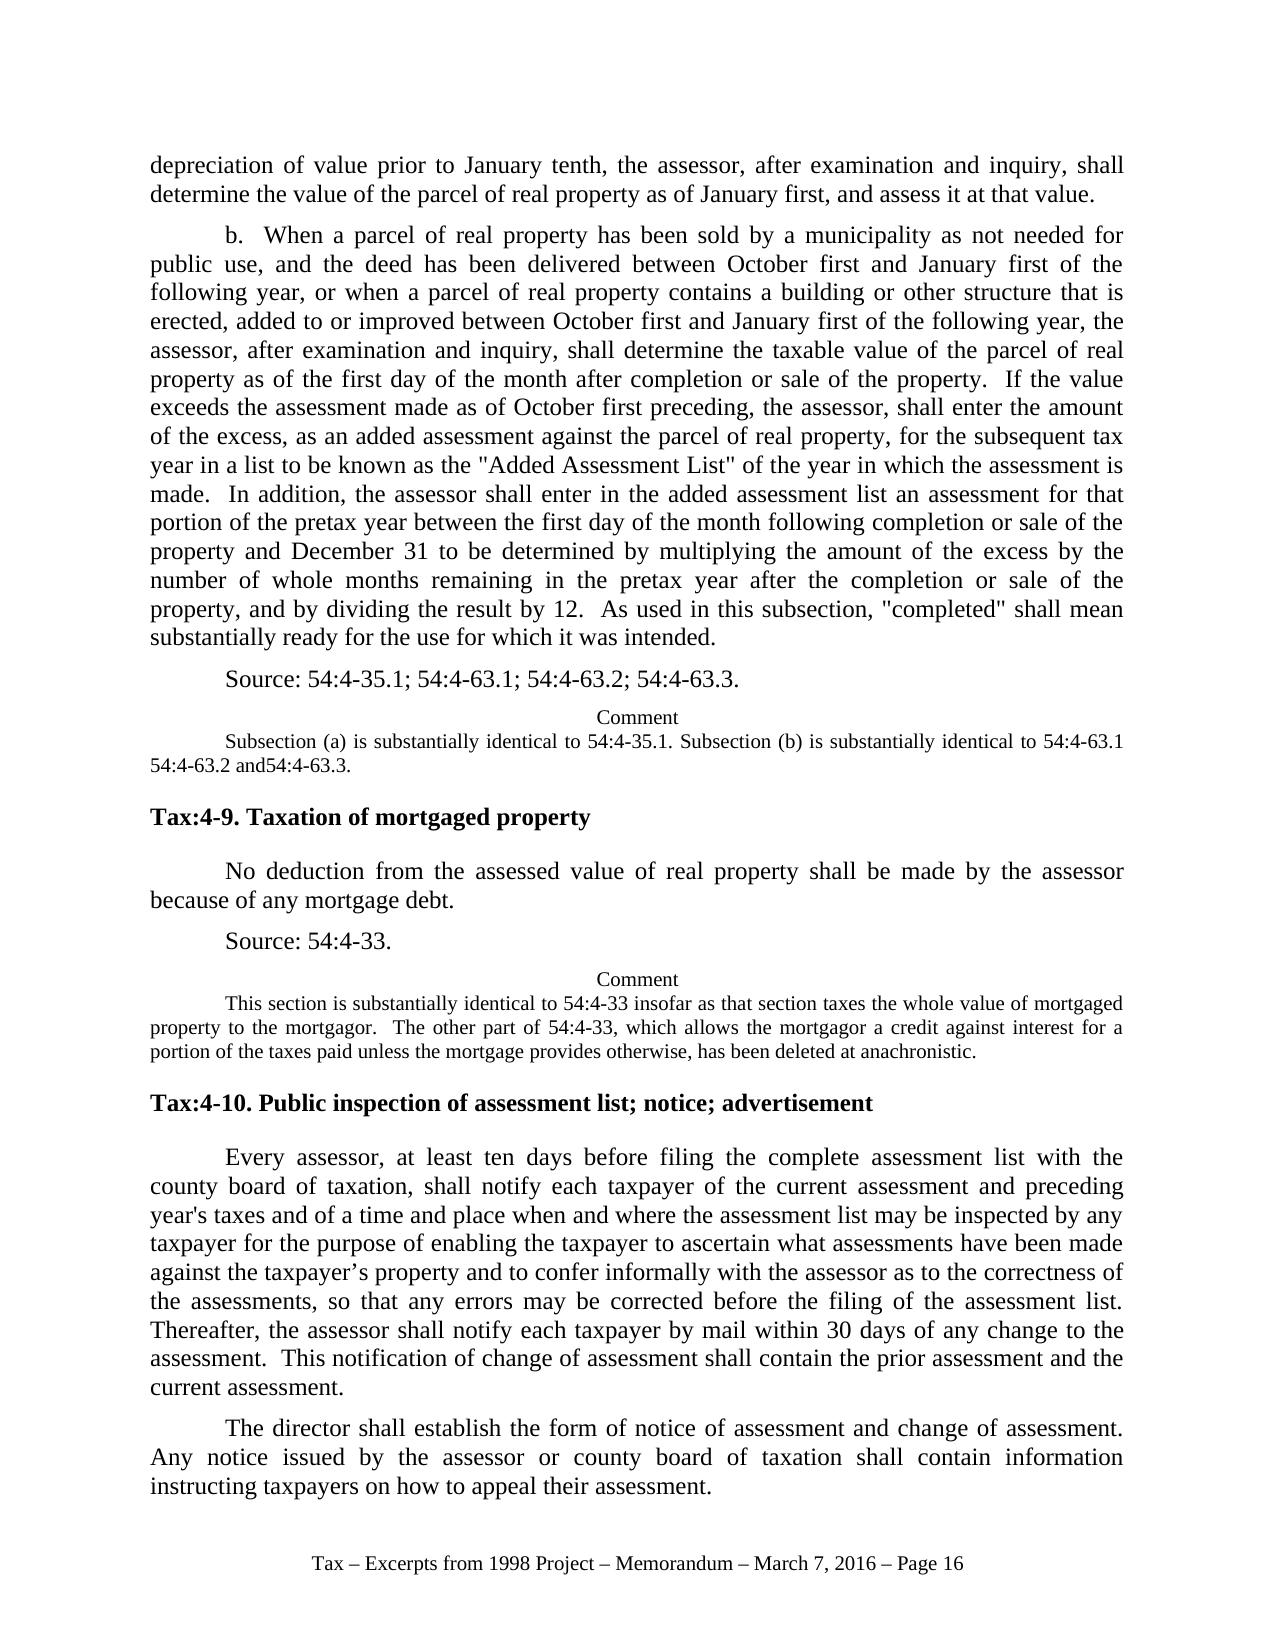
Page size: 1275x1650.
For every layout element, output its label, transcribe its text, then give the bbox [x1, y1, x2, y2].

text Comment [150, 967, 1125, 991]
text Source: 54:4-33. [150, 926, 1125, 955]
text The director shall establish the form of notice of assessment and change of assessment. Any notice issued by the assessor or county board of taxation shall contain information instructing taxpayers on how to appeal their assessment. [150, 1413, 1125, 1500]
text b. When a parcel of real property has been sold by a municipality as not needed for public use, and the deed has been delivered between October first and January first of the following year, or when a parcel of real property contains a building or other structure that is erected, added to or improved between October first and January first of the following year, the assessor, after examination and inquiry, shall determine the taxable value of the parcel of real property as of the first day of the month after completion or sale of the property. If the value exceeds the assessment made as of October first preceding, the assessor, shall enter the amount of the excess, as an added assessment against the parcel of real property, for the subsequent tax year in a list to be known as the "Added Assessment List" of the year in which the assessment is made. In addition, the assessor shall enter in the added assessment list an assessment for that portion of the pretax year between the first day of the month following completion or sale of the property and December 31 to be determined by multiplying the amount of the excess by the number of whole months remaining in the pretax year after the completion or sale of the property, and by dividing the result by 12. As used in this subsection, "completed" shall mean substantially ready for the use for which it was intended. [150, 220, 1125, 651]
text This section is substantially identical to 54:4-33 insofar as that section taxes the whole value of mortgaged property to the mortgagor. The other part of 54:4-33, which allows the mortgagor a credit against interest for a portion of the taxes paid unless the mortgage provides otherwise, has been deleted at anachronistic. [150, 991, 1125, 1063]
text Source: 54:4-35.1; 54:4-63.1; 54:4-63.2; 54:4-63.3. [150, 664, 1125, 692]
text Tax:4-10. Public inspection of assessment list; notice; advertisement [150, 1088, 1125, 1117]
text Every assessor, at least ten days before filing the complete assessment list with the county board of taxation, shall notify each taxpayer of the current assessment and preceding year's taxes and of a time and place when and where the assessment list may be inspected by any taxpayer for the purpose of enabling the taxpayer to ascertain what assessments have been made against the taxpayer’s property and to confer informally with the assessor as to the correctness of the assessments, so that any errors may be corrected before the filing of the assessment list. Thereafter, the assessor shall notify each taxpayer by mail within 30 days of any change to the assessment. This notification of change of assessment shall contain the prior assessment and the current assessment. [150, 1142, 1125, 1401]
text No deduction from the assessed value of real property shall be made by the assessor because of any mortgage debt. [150, 856, 1125, 913]
text Comment [150, 705, 1125, 729]
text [150, 150, 1125, 207]
text Subsection (a) is substantially identical to 54:4-35.1. Subsection (b) is substantially identical to 54:4-63.1 54:4-63.2 and54:4-63.3. [150, 729, 1125, 777]
text Tax:4-9. Taxation of mortgaged property [150, 802, 1125, 831]
